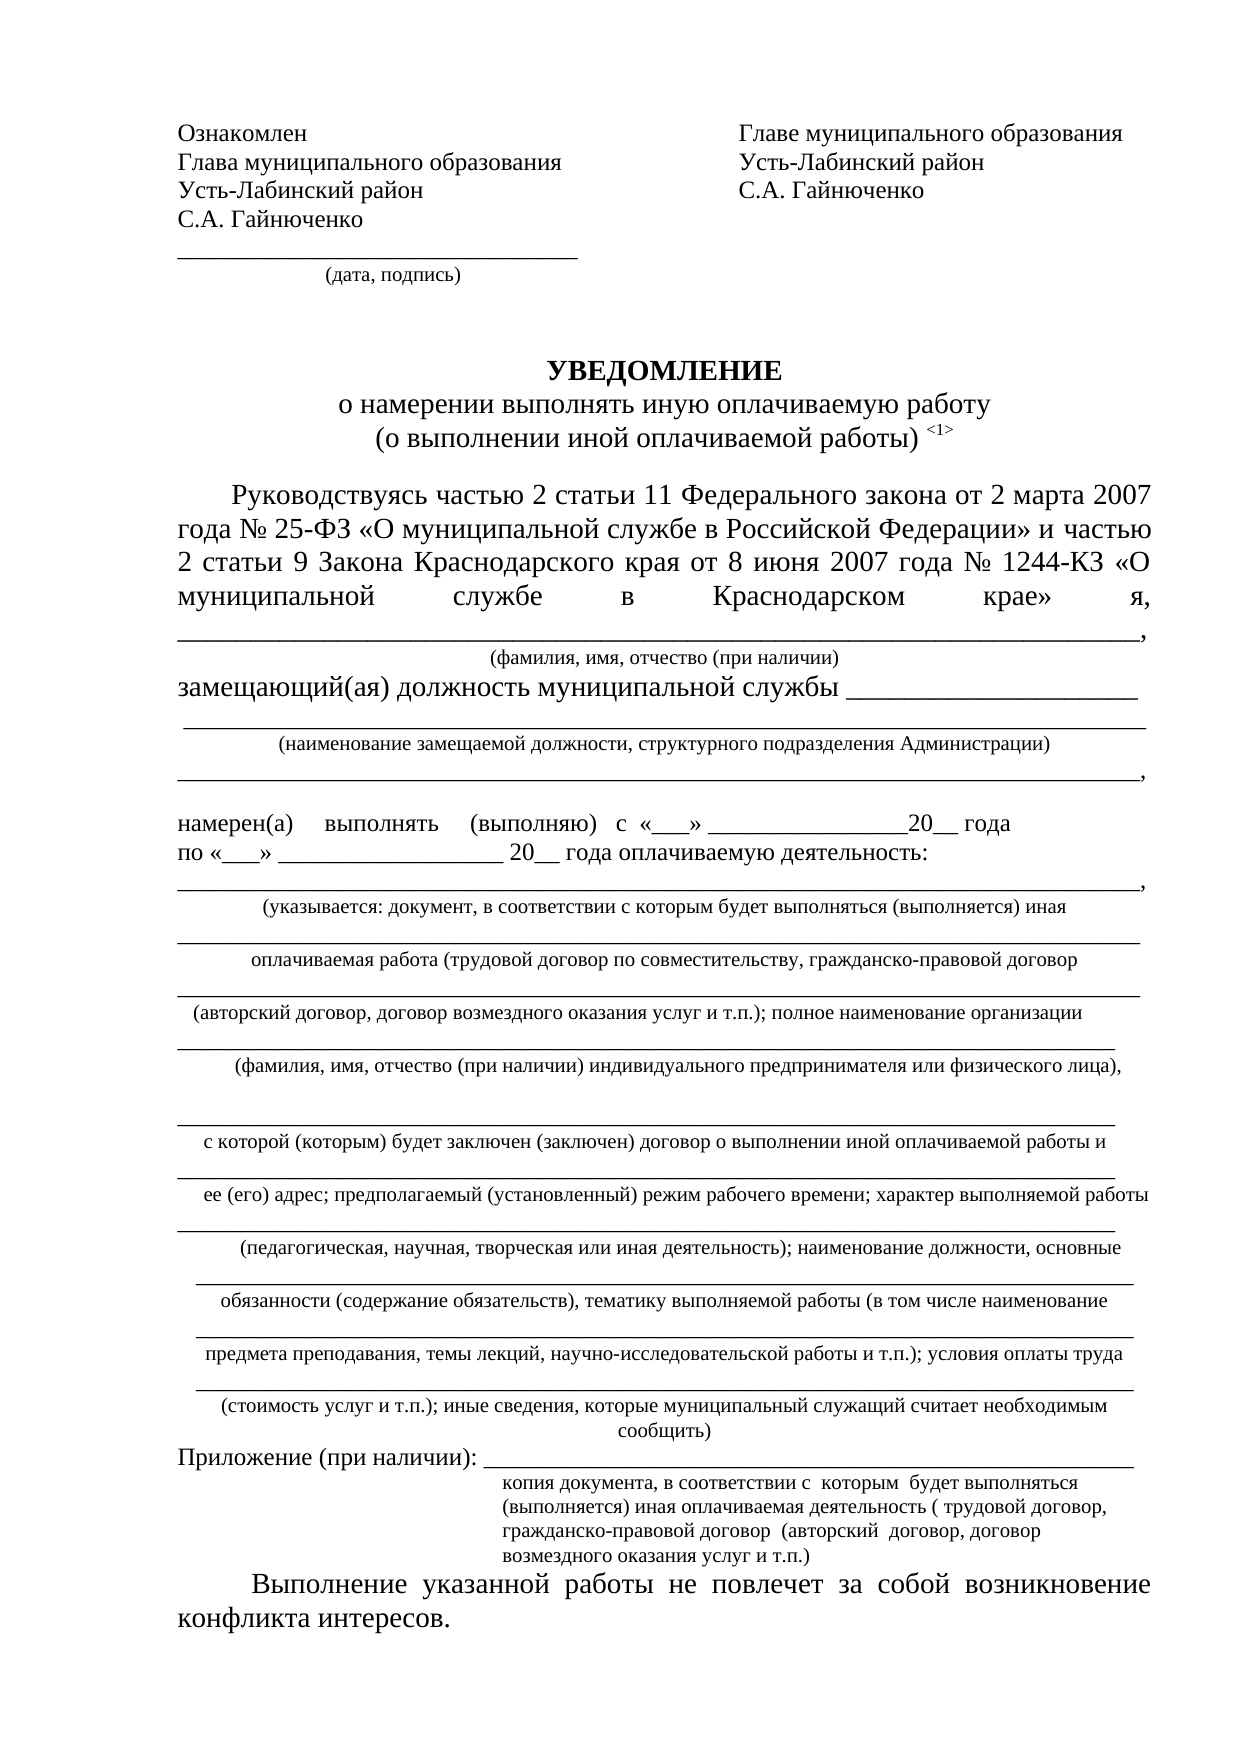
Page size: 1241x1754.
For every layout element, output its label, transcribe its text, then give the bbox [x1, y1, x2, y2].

text ___________________________________________________________________________ [177, 1101, 1152, 1129]
text _____________________________________________________________________________, [177, 755, 1152, 784]
text ___________________________________________________________________________ предмета преподавания, темы лекций, научно-исследовательской работы и т.п.); условия оплаты труда [177, 1312, 1152, 1365]
text (о выполнении иной оплачиваемой работы) <1> [177, 420, 1152, 454]
text _____________________________________________________________________________, [177, 865, 1152, 894]
text с которой (которым) будет заключен (заключен) договор о выполнении иной оплачиваемой работы и [177, 1129, 1152, 1153]
text намерен(а) выполнять (выполняю) с «___» ________________20__ года [177, 808, 1152, 837]
text УВЕДОМЛЕНИЕ [177, 353, 1152, 387]
text Руководствуясь частью 2 статьи 11 Федерального закона от 2 марта 2007 года № 25-ФЗ «О муниципальной службе в Российской Федерации» и частью 2 статьи 9 Закона Краснодарского края от 8 июня 2007 года № 1244-КЗ «О муниципальной службе в Краснодарском крае» я, __________________________________________________________________, [177, 477, 1152, 645]
text _____________________________________________________________________________ (наименование замещаемой должности, структурного подразделения Администрации) [177, 703, 1152, 755]
text ___________________________________________________________________________ обязанности (содержание обязательств), тематику выполняемой работы (в том числе наименование [177, 1259, 1152, 1312]
table_header Главе муниципального образования Усть-Лабинский район С.А. Гайнюченко [620, 118, 1152, 286]
text (указывается: документ, в соответствии с которым будет выполняться (выполняется) иная [177, 894, 1152, 918]
text (фамилия, имя, отчество (при наличии) индивидуального предпринимателя или физического лица), [177, 1052, 1152, 1077]
text ___________________________________________________________________________ [177, 1153, 1152, 1182]
text ___________________________________________________________________________ (стоимость услуг и т.п.); иные сведения, которые муниципальный служащий считает необходимым сообщить) [177, 1365, 1152, 1442]
text замещающий(ая) должность муниципальной службы ____________________ [177, 669, 1152, 703]
text ___________________________________________________________________________ [177, 1206, 1152, 1235]
text оплачиваемая работа (трудовой договор по совместительству, гражданско-правовой договор [177, 947, 1152, 971]
text Приложение (при наличии): ____________________________________________________ [177, 1442, 1152, 1470]
text Выполнение указанной работы не повлечет за собой возникновение конфликта интересов. [177, 1567, 1152, 1634]
text _____________________________________________________________________________ [177, 918, 1152, 947]
text (выполняется) иная оплачиваемая деятельность ( трудовой договор, [502, 1494, 1152, 1518]
text (авторский договор, договор возмездного оказания услуг и т.п.); полное наименование организации [177, 1000, 1152, 1024]
text гражданско-правовой договор (авторский договор, договор [502, 1518, 1152, 1542]
text _____________________________________________________________________________ [177, 971, 1152, 1000]
text о намерении выполнять иную оплачиваемую работу [177, 387, 1152, 420]
text ___________________________________________________________________________ [177, 1024, 1152, 1052]
text ее (его) адрес; предполагаемый (установленный) режим рабочего времени; характер выполняемой работы [177, 1182, 1152, 1206]
text по «___» __________________ 20__ года оплачиваемую деятельность: [177, 837, 1152, 865]
text (фамилия, имя, отчество (при наличии) [177, 645, 1152, 669]
table_header Ознакомлен Глава муниципального образования Усть-Лабинский район С.А. Гайнюченко ________________________________ (дата, подпись) [166, 118, 620, 286]
text возмездного оказания услуг и т.п.) [502, 1542, 1152, 1567]
text (педагогическая, научная, творческая или иная деятельность); наименование должности, основные [177, 1235, 1152, 1259]
text копия документа, в соответствии с которым будет выполняться [502, 1470, 1152, 1494]
